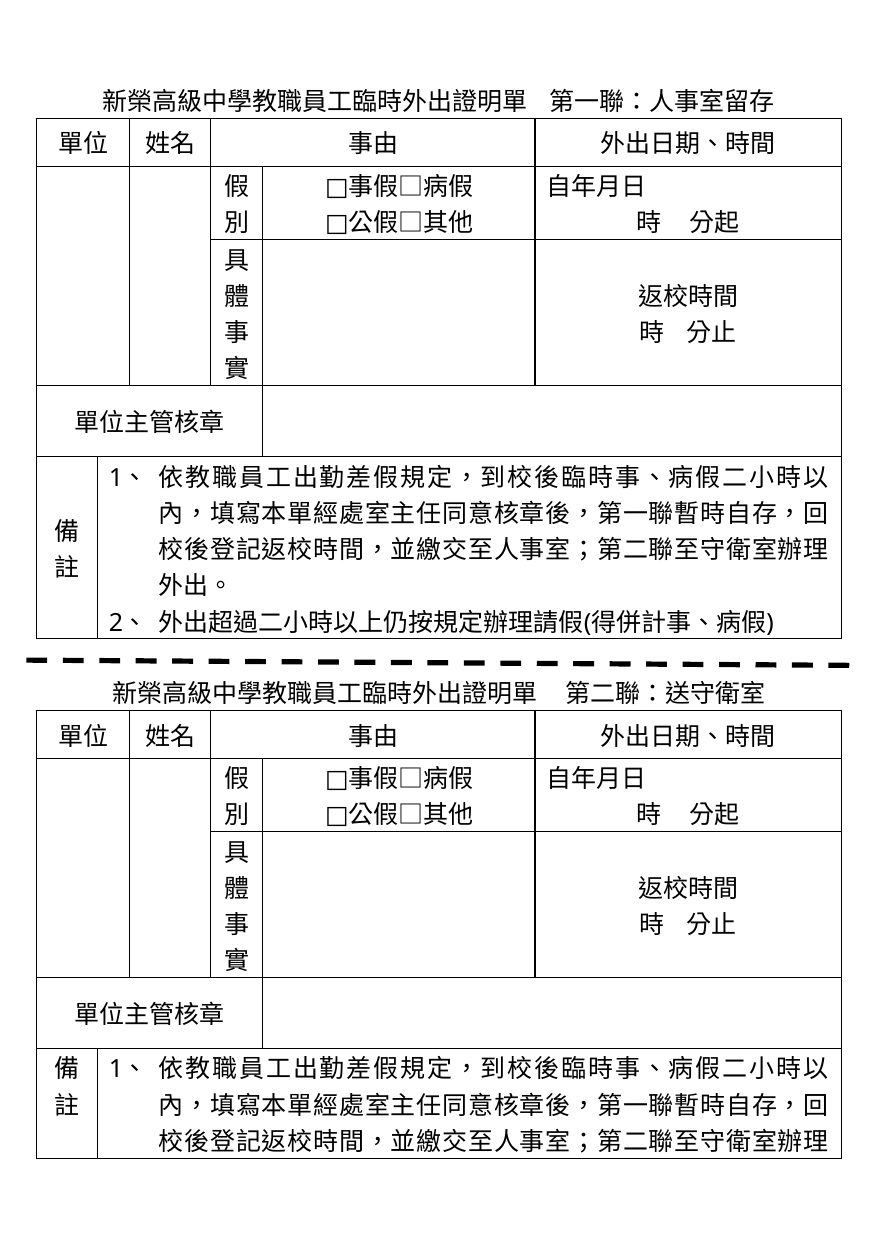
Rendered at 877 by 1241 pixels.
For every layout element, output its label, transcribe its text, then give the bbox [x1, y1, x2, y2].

table_header 單位 [37, 711, 129, 757]
table_header 單位 [37, 119, 129, 166]
table_cell 備註 [37, 1049, 97, 1158]
table_cell [263, 386, 841, 456]
table_header 姓名 [130, 711, 210, 757]
table_cell [37, 167, 129, 385]
table_cell □事假□病假 □公假□其他 [263, 759, 534, 831]
table_cell [130, 759, 210, 977]
table_cell [130, 167, 210, 385]
table_cell [263, 978, 841, 1048]
table_cell 單位主管核章 [37, 386, 262, 456]
table_cell 單位主管核章 [37, 978, 262, 1048]
table_header 事由 [211, 711, 534, 757]
table_cell 假別 [211, 759, 262, 831]
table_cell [98, 1049, 841, 1158]
table_cell 自年月日 時 分起 [536, 759, 841, 831]
table_header 姓名 [130, 119, 210, 166]
table_cell □事假□病假 □公假□其他 [263, 167, 534, 239]
table_cell [37, 759, 129, 977]
table_header 外出日期、時間 [536, 119, 841, 166]
table_cell [263, 240, 534, 385]
table_cell [263, 832, 534, 977]
table_header 事由 [211, 119, 534, 166]
table_cell 依教職員工出勤差假規定，到校後臨時事、病假二小時以內，填寫本單經處室主任同意核章後，第一聯暫時自存，回校後登記返校時間，並繳交至人事室；第二聯至守衛室辦理外出。 外出超過二小時以上仍按規定辦理請假(得併計事、病假) [98, 457, 841, 638]
table_cell 返校時間 時 分止 [536, 240, 841, 385]
table_header 外出日期、時間 [536, 711, 841, 757]
table_cell 具體事實 [211, 240, 262, 385]
table_cell 自年月日 時 分起 [536, 167, 841, 239]
table_cell 備註 [37, 457, 97, 638]
table_cell 假別 [211, 167, 262, 239]
table_cell 具體事實 [211, 832, 262, 977]
text 新榮高級中學教職員工臨時外出證明單 第一聯：人事室留存 [47, 81, 830, 118]
text 新榮高級中學教職員工臨時外出證明單 第二聯：送守衛室 [47, 673, 830, 709]
table_cell 返校時間 時 分止 [536, 832, 841, 977]
